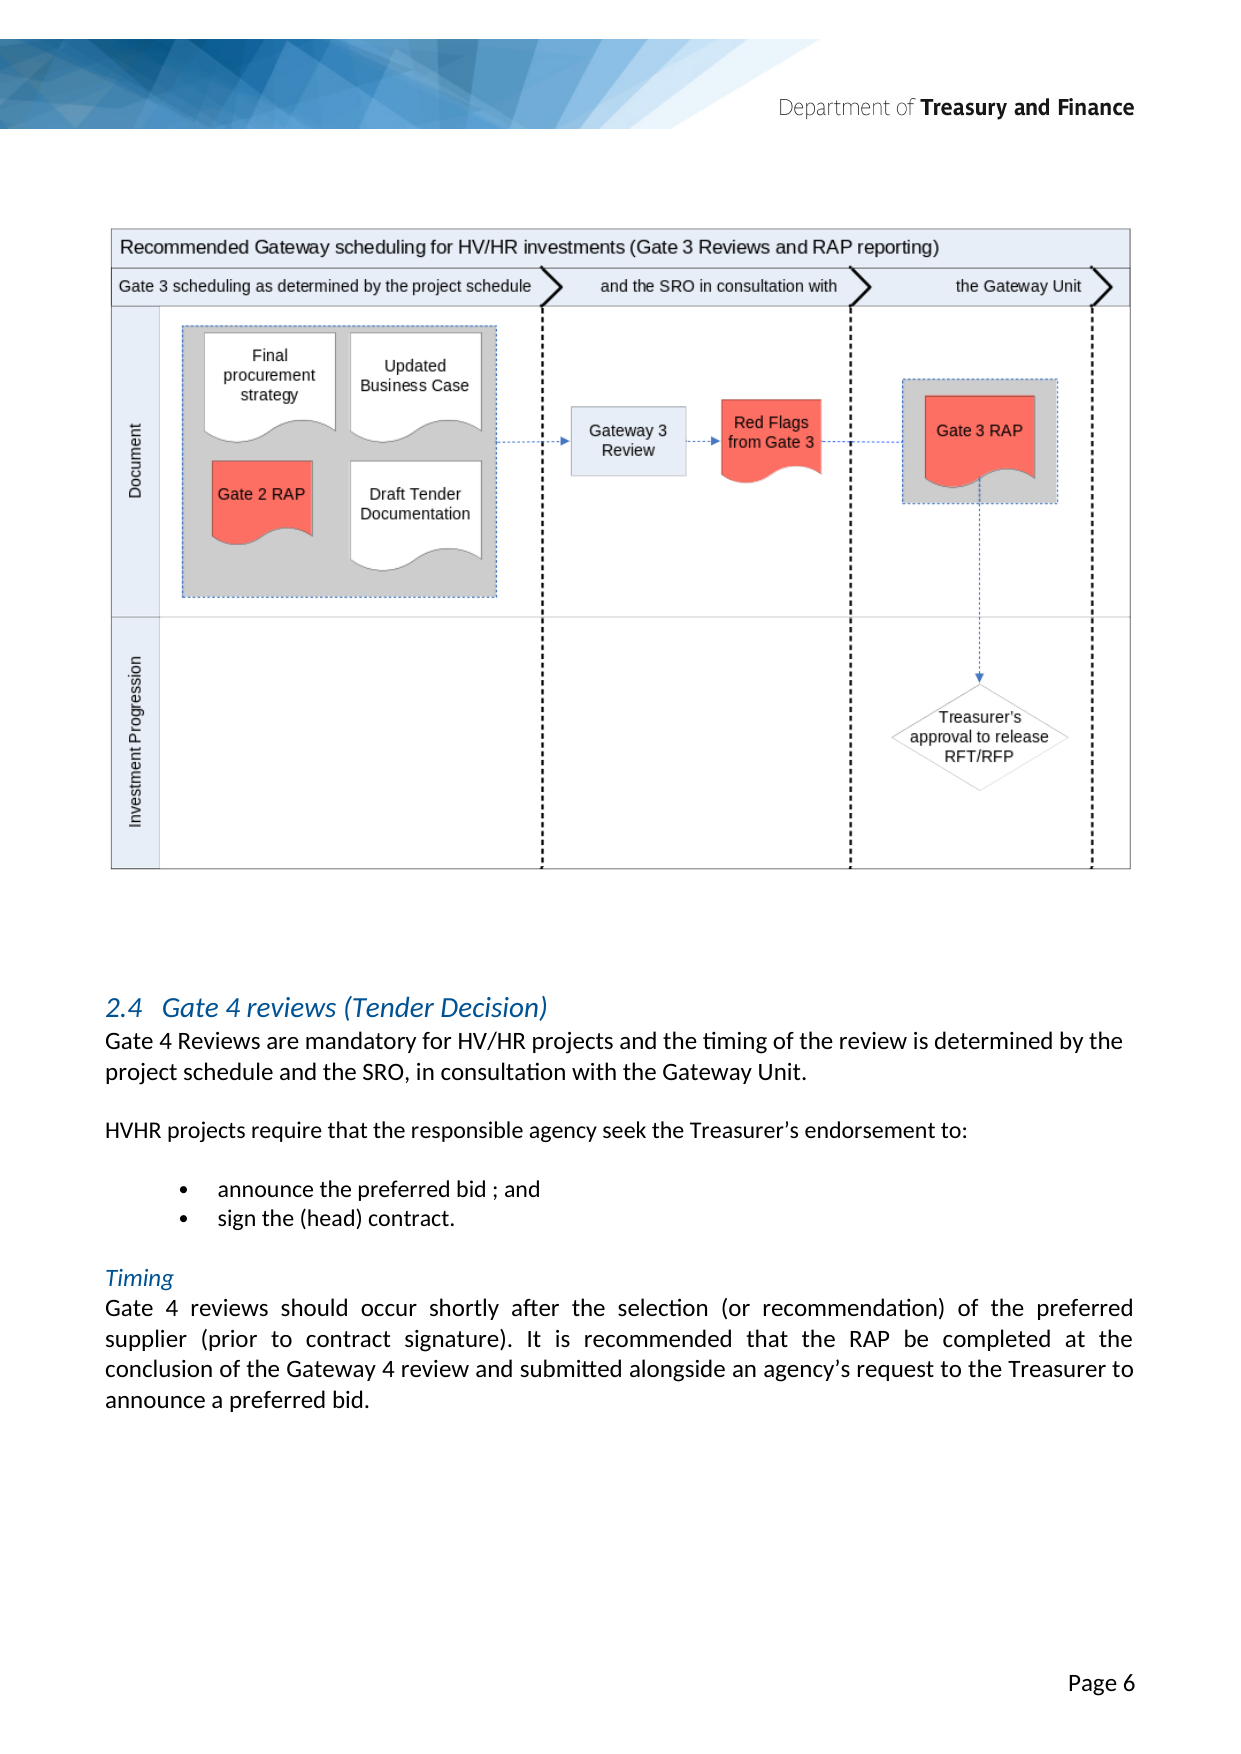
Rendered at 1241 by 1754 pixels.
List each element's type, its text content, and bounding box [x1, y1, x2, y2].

subtitle Timing [105, 1262, 1135, 1292]
text Gate 4 Reviews are mandatory for HV/HR projects and the timing of the review is determined by the project schedule and the SRO, in consultation with the Gateway Unit. [105, 1025, 1135, 1086]
picture [0, 39, 1136, 129]
text Gate 4 reviews should occur shortly after the selection (or recommendation) of the preferred supplier (prior to contract signature). It is recommended that the RAP be completed at the conclusion of the Gateway 4 review and submitted alongside an agency’s request to the Treasurer to announce a preferred bid. [105, 1292, 1135, 1414]
list sign the (head) contract. [180, 1203, 1135, 1233]
subtitle 2.4 Gate 4 reviews (Tender Decision) [105, 989, 1135, 1025]
text HVHR projects require that the responsible agency seek the Treasurer’s endorsement to: [105, 1116, 1135, 1145]
list announce the preferred bid ; and [180, 1174, 1135, 1203]
